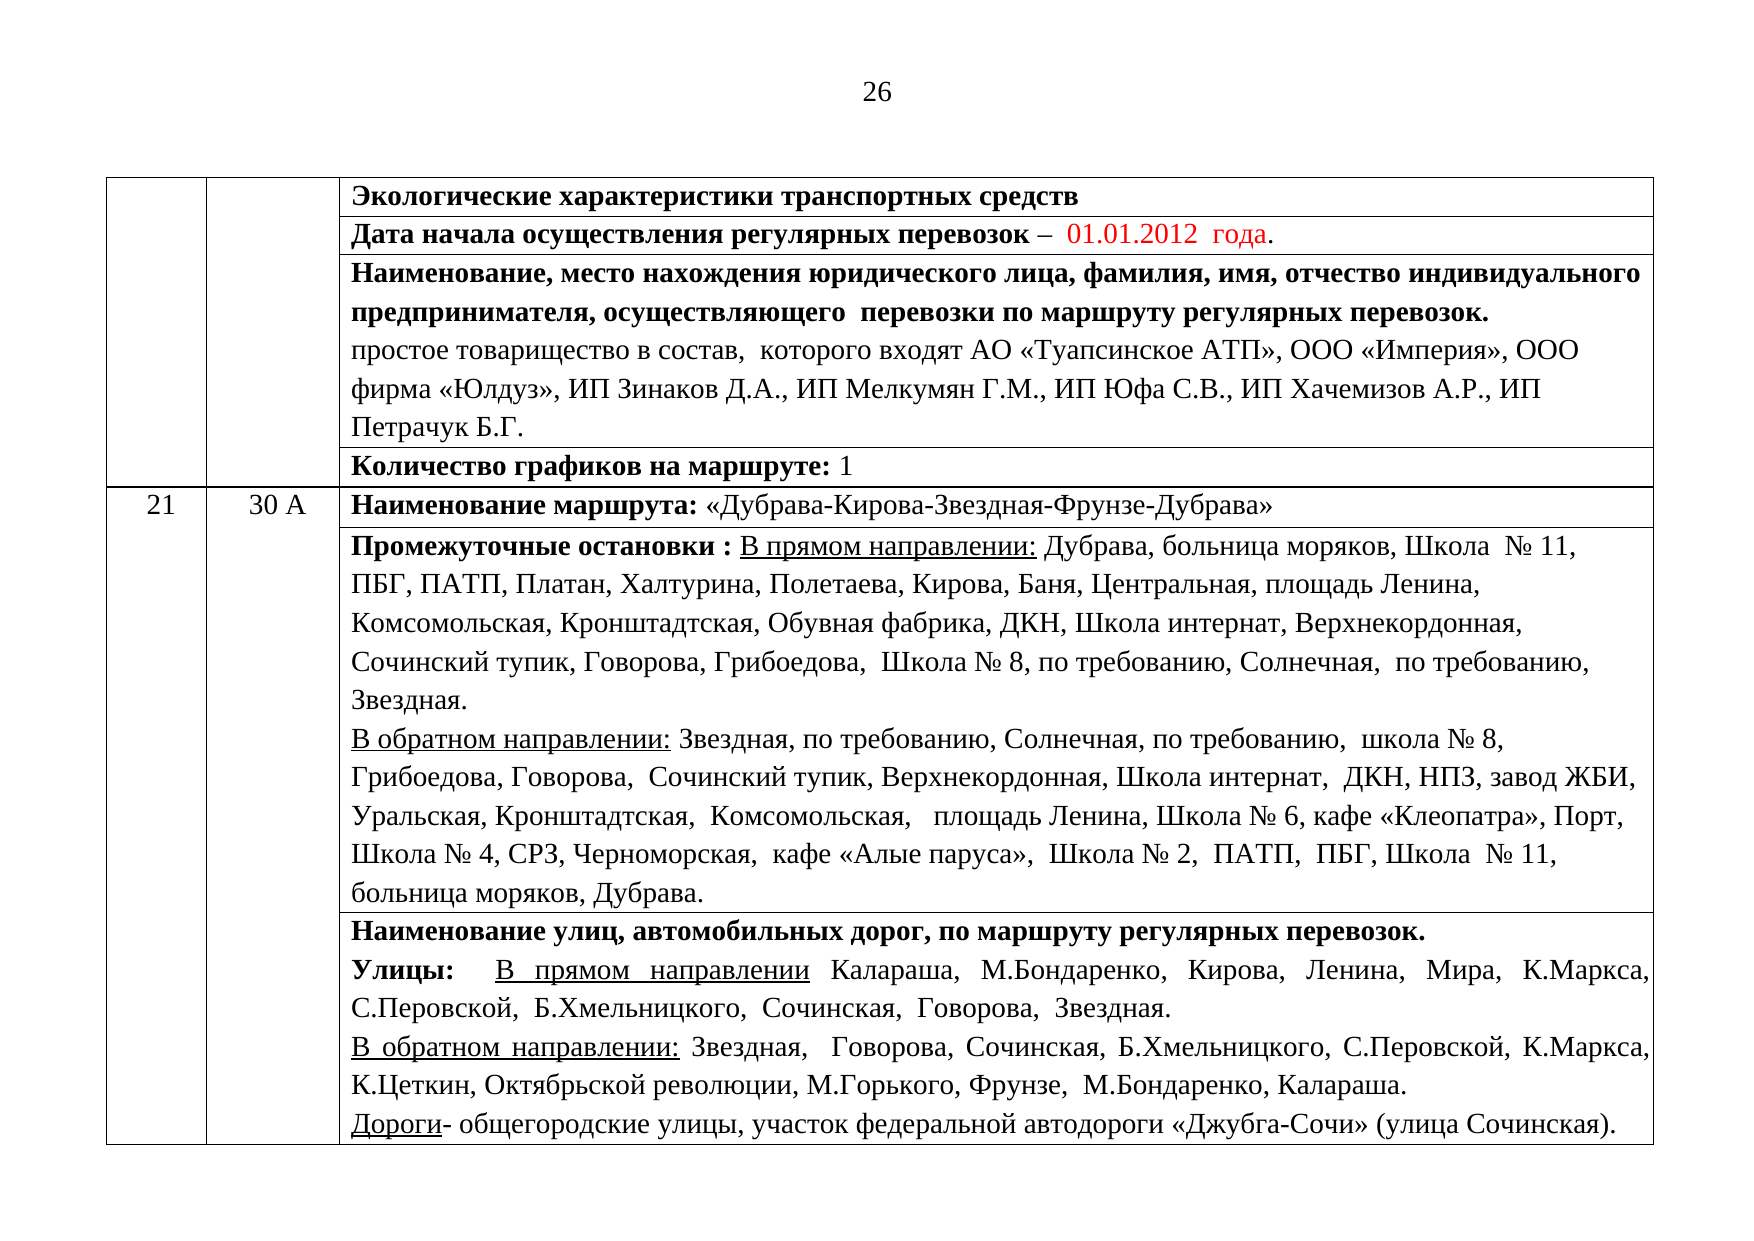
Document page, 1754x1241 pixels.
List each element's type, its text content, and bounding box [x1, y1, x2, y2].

table_cell Экологические характеристики транспортных средств [340, 178, 1653, 216]
table_cell Наименование маршрута: «Дубрава-Кирова-Звездная-Фрунзе-Дубрава» [340, 488, 1653, 527]
table_cell 21 [107, 488, 206, 1143]
table_cell 30 А [207, 488, 339, 1143]
table_cell Количество графиков на маршруте: 1 [340, 448, 1653, 486]
table_cell Промежуточные остановки : В прямом направлении: Дубрава, больница моряков, Школа № 11, ПБГ, ПАТП, Платан, Халтурина, Полетаева, Кирова, Баня, Центральная, площадь Ленина, Комсомольская, Кронштадтская, Обувная фабрика, ДКН, Школа интернат, Верхнекордонная, Сочинский тупик, Говорова, Грибоедова, Школа № 8, по требованию, Солнечная, по требованию, Звездная. В обратном направлении: Звездная, по требованию, Солнечная, по требованию, школа № 8, Грибоедова, Говорова, Сочинский тупик, Верхнекордонная, Школа интернат, ДКН, НПЗ, завод ЖБИ, Уральская, Кронштадтская, Комсомольская, площадь Ленина, Школа № 6, кафе «Клеопатра», Порт, Школа № 4, СРЗ, Черноморская, кафе «Алые паруса», Школа № 2, ПАТП, ПБГ, Школа № 11, больница моряков, Дубрава. [340, 528, 1653, 912]
table_cell Наименование улиц, автомобильных дорог, по маршруту регулярных перевозок. Улицы: В прямом направлении Калараша, М.Бондаренко, Кирова, Ленина, Мира, К.Маркса, С.Перовской, Б.Хмельницкого, Сочинская, Говорова, Звездная. В обратном направлении: Звездная, Говорова, Сочинская, Б.Хмельницкого, С.Перовской, К.Маркса, К.Цеткин, Октябрьской революции, М.Горького, Фрунзе, М.Бондаренко, Калараша. Дороги- общегородские улицы, участок федеральной автодороги «Джубга-Сочи» (улица Сочинская). [340, 913, 1653, 1143]
table_cell Дата начала осуществления регулярных перевозок – 01.01.2012 года. [340, 217, 1653, 254]
table_cell Наименование, место нахождения юридического лица, фамилия, имя, отчество индивидуального предпринимателя, осуществляющего перевозки по маршруту регулярных перевозок. простое товарищество в состав, которого входят АО «Туапсинское АТП», ООО «Империя», ООО фирма «Юлдуз», ИП Зинаков Д.А., ИП Мелкумян Г.М., ИП Юфа С.В., ИП Хачемизов А.Р., ИП Петрачук Б.Г. [340, 255, 1653, 447]
